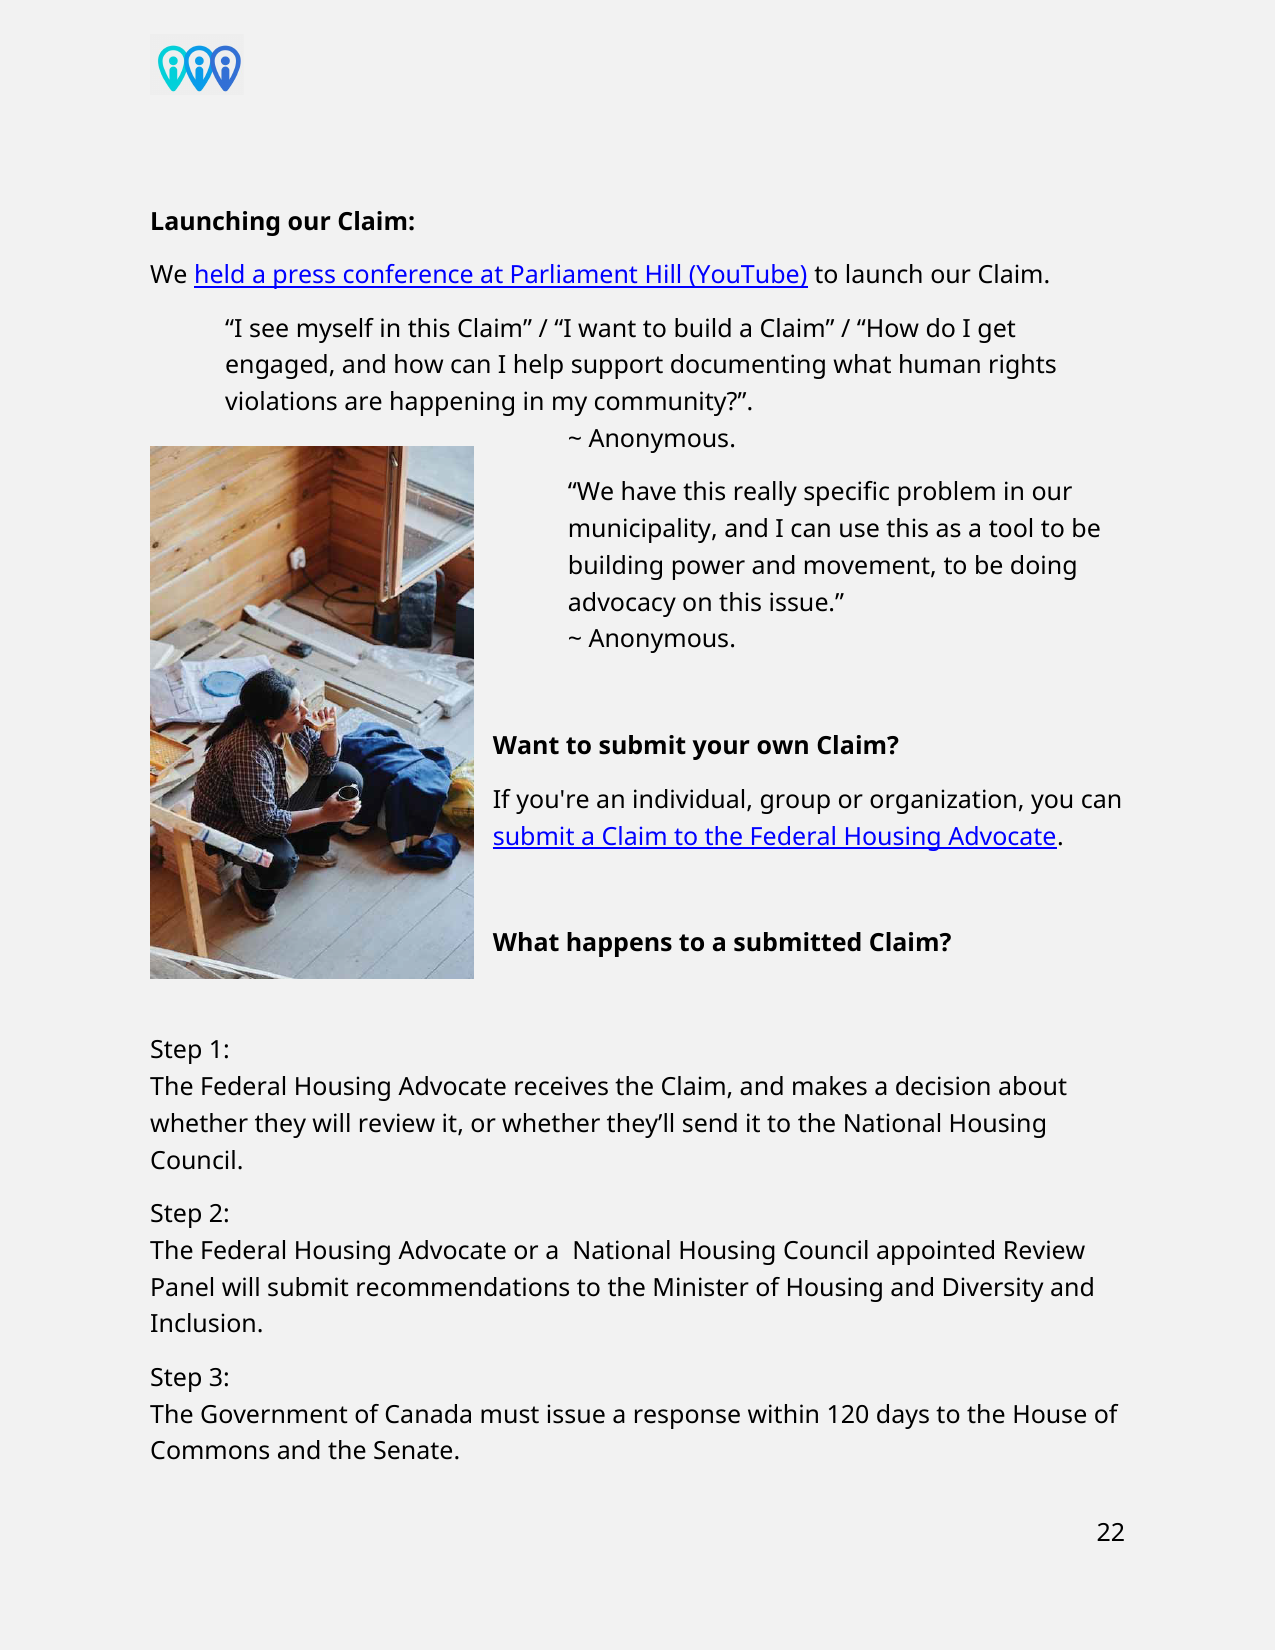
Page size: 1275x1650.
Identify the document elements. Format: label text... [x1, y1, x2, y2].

text Step 1: The Federal Housing Advocate receives the Claim, and makes a decision about whether they will review it, or whether they’ll send it to the National Housing Council. [150, 1032, 1125, 1176]
text If you're an individual, group or organization, you can submit a Claim to the Federal Housing Advocate. [474, 781, 1125, 852]
text We held a press conference at Parliament Hill (YouTube) to launch our Claim. [150, 257, 1125, 291]
text “We have this really specific problem in our municipality, and I can use this as a tool to be building power and movement, to be doing advocacy on this issue.” ~ Anonymous. [474, 474, 1125, 655]
text Step 2: The Federal Housing Advocate or a National Housing Council appointed Review Panel will submit recommendations to the Minister of Housing and Diversity and Inclusion. [150, 1196, 1125, 1340]
text Step 3: The Government of Canada must issue a response within 120 days to the House of Commons and the Senate. [150, 1359, 1125, 1467]
text “I see myself in this Claim” / “I want to build a Claim” / “How do I get engaged, and how can I help support documenting what human rights violations are happening in my community?”. ~ Anonymous. [225, 310, 1125, 455]
subtitle What happens to a submitted Claim? [474, 925, 1125, 959]
subtitle Want to submit your own Claim? [474, 728, 1125, 762]
subtitle Launching our Claim: [150, 203, 1125, 237]
picture [150, 34, 244, 95]
